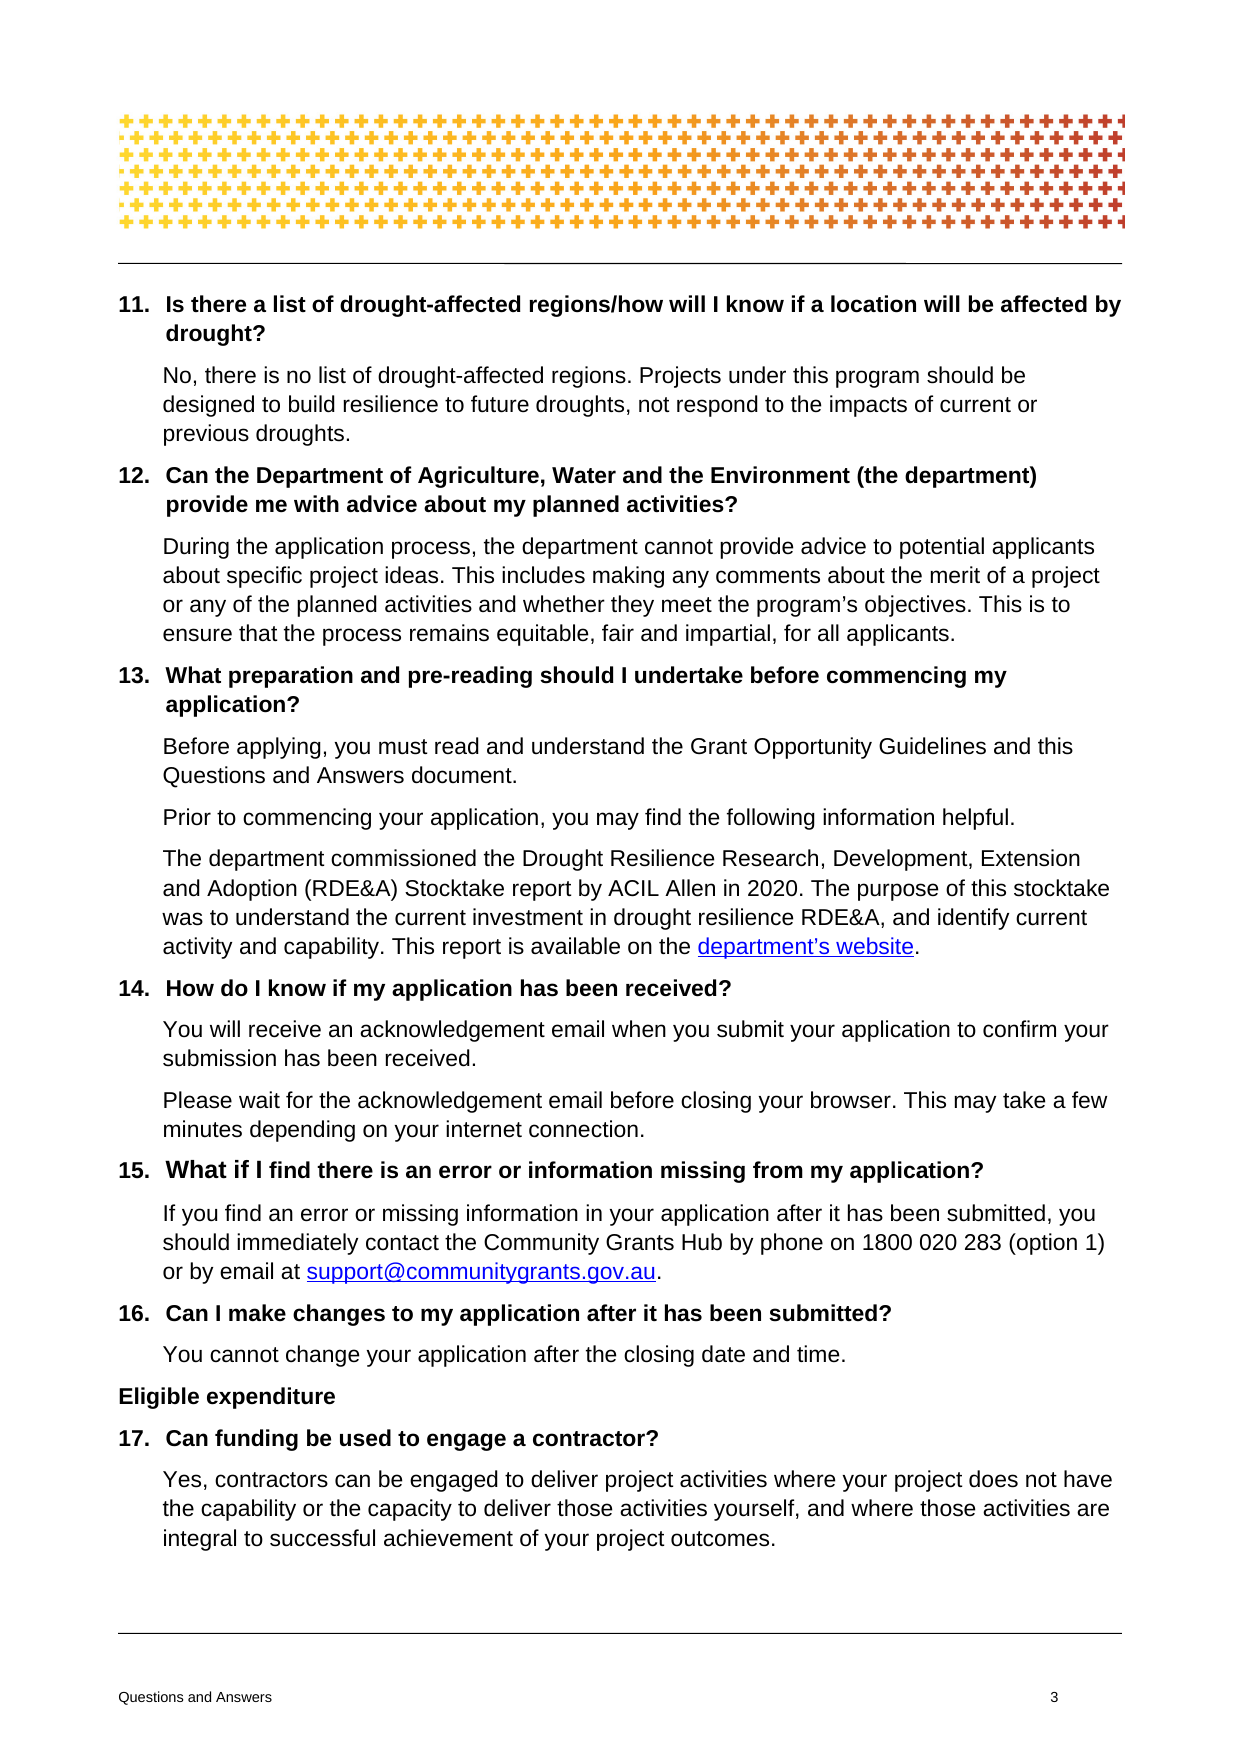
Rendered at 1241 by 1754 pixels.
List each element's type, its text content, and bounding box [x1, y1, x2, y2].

text You cannot change your application after the closing date and time. [162, 1338, 1122, 1367]
text Can funding be used to engage a contractor? [118, 1422, 1122, 1451]
text What if I find there is an error or information missing from my application? [118, 1155, 1122, 1184]
text The department commissioned the Drought Resilience Research, Development, Extension and Adoption (RDE&A) Stocktake report by ACIL Allen in 2020. The purpose of this stocktake was to understand the current investment in drought resilience RDE&A, and identify current activity and capability. This report is available on the department’s website. [162, 842, 1122, 959]
text If you find an error or missing information in your application after it has been submitted, you should immediately contact the Community Grants Hub by phone on 1800 020 283 (option 1) or by email at support@communitygrants.gov.au. [162, 1197, 1122, 1284]
text How do I know if my application has been received? [118, 972, 1122, 1001]
text Can I make changes to my application after it has been submitted? [118, 1297, 1122, 1326]
text Yes, contractors can be engaged to deliver project activities where your project does not have the capability or the capacity to deliver those activities yourself, and where those activities are integral to successful achievement of your project outcomes. [162, 1463, 1122, 1551]
text Can the Department of Agriculture, Water and the Environment (the department) provide me with advice about my planned activities? [118, 459, 1122, 517]
subtitle Eligible expenditure [118, 1380, 1122, 1409]
text No, there is no list of drought-affected regions. Projects under this program should be designed to build resilience to future droughts, not respond to the impacts of current or previous droughts. [162, 359, 1122, 447]
text Is there a list of drought-affected regions/how will I know if a location will be affected by drought? [118, 288, 1122, 347]
picture [112, 112, 1125, 237]
text Please wait for the acknowledgement email before closing your browser. This may take a few minutes depending on your internet connection. [162, 1084, 1122, 1142]
text Prior to commencing your application, you may find the following information helpful. [162, 801, 1122, 830]
text Before applying, you must read and understand the Grant Opportunity Guidelines and this Questions and Answers document. [162, 730, 1122, 788]
text What preparation and pre-reading should I undertake before commencing my application? [118, 659, 1122, 717]
text During the application process, the department cannot provide advice to potential applicants about specific project ideas. This includes making any comments about the merit of a project or any of the planned activities and whether they meet the program’s objectives. This is to ensure that the process remains equitable, fair and impartial, for all applicants. [162, 530, 1122, 647]
text You will receive an acknowledgement email when you submit your application to confirm your submission has been received. [162, 1013, 1122, 1072]
